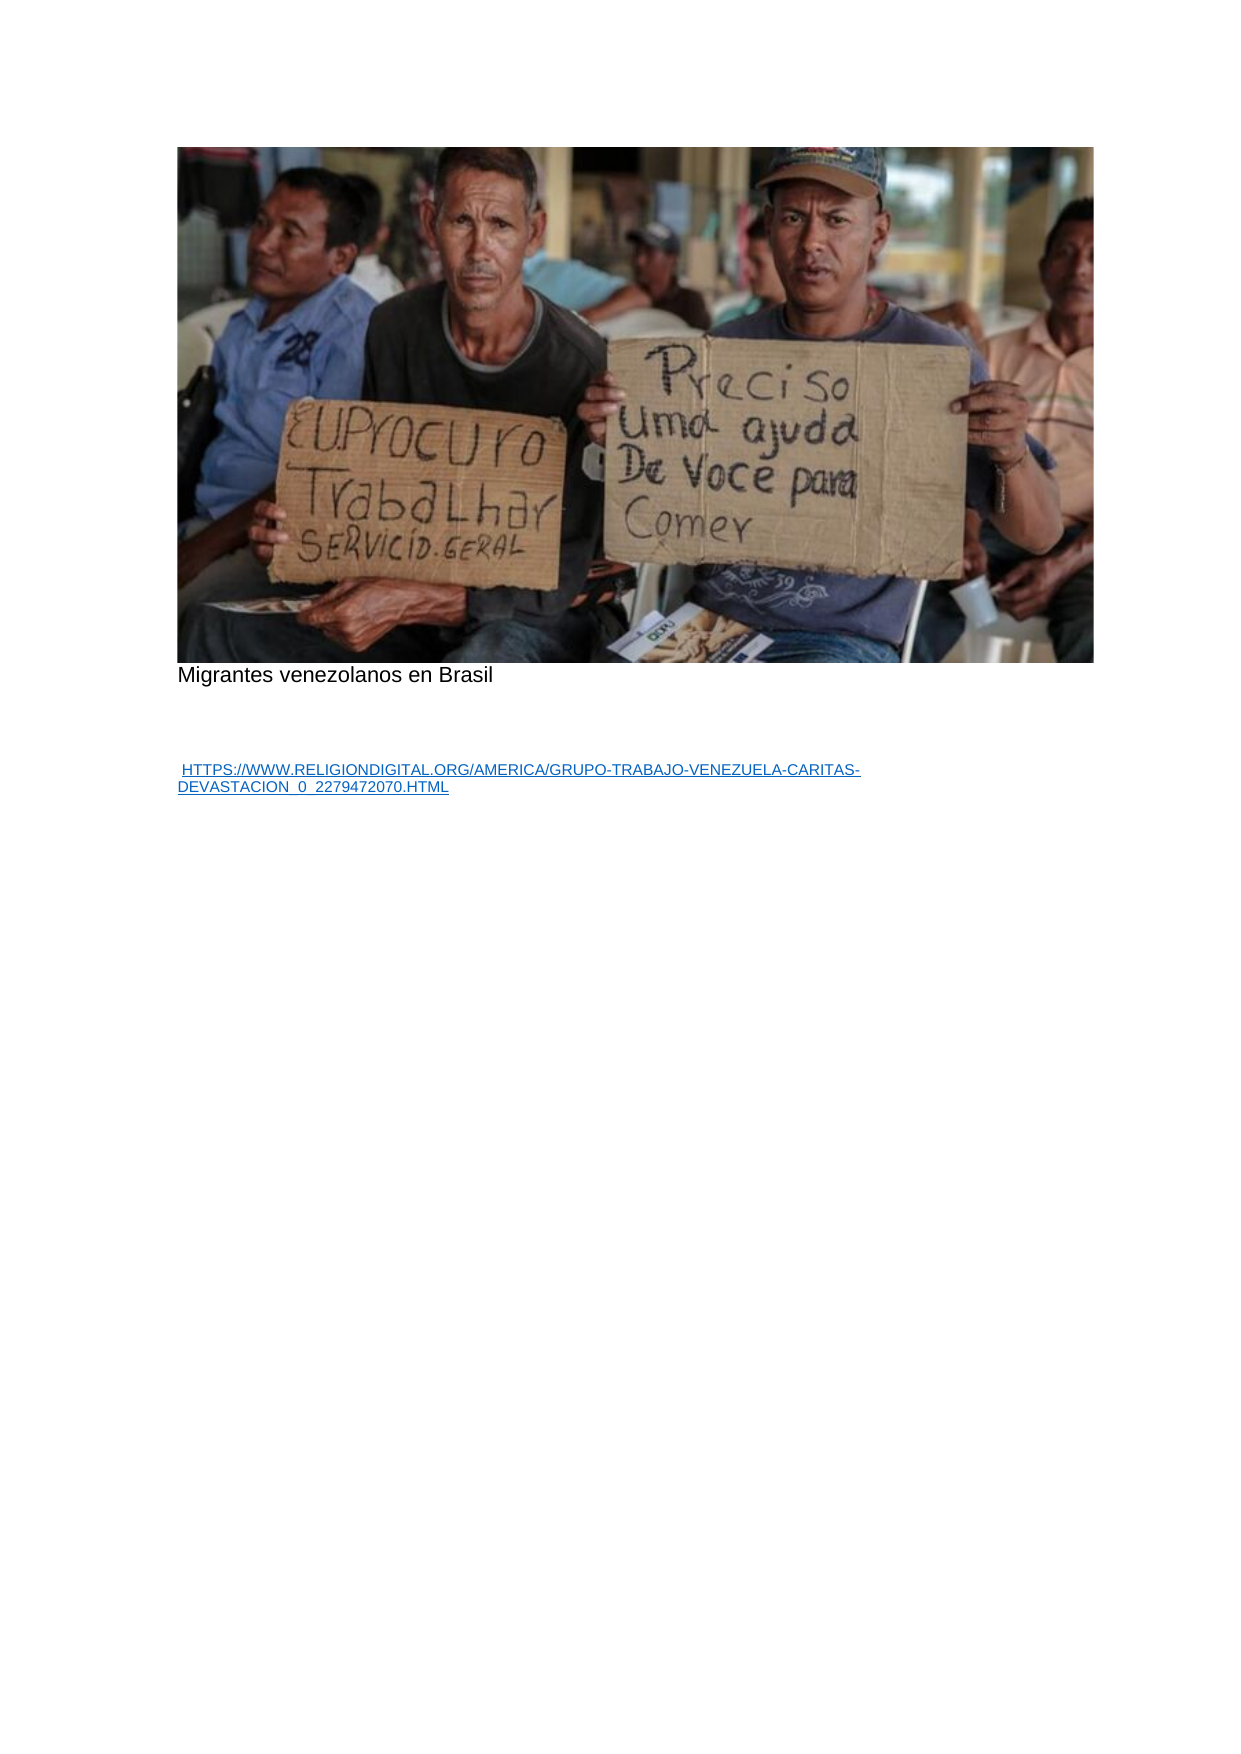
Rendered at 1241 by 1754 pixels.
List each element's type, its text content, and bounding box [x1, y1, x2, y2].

picture [177, 147, 1094, 663]
text Migrantes venezolanos en Brasil [177, 663, 1063, 687]
text https://www.religiondigital.org/america/Grupo-Trabajo-Venezuela-Caritas-devastacion_0_2279472070.html [177, 760, 1063, 796]
